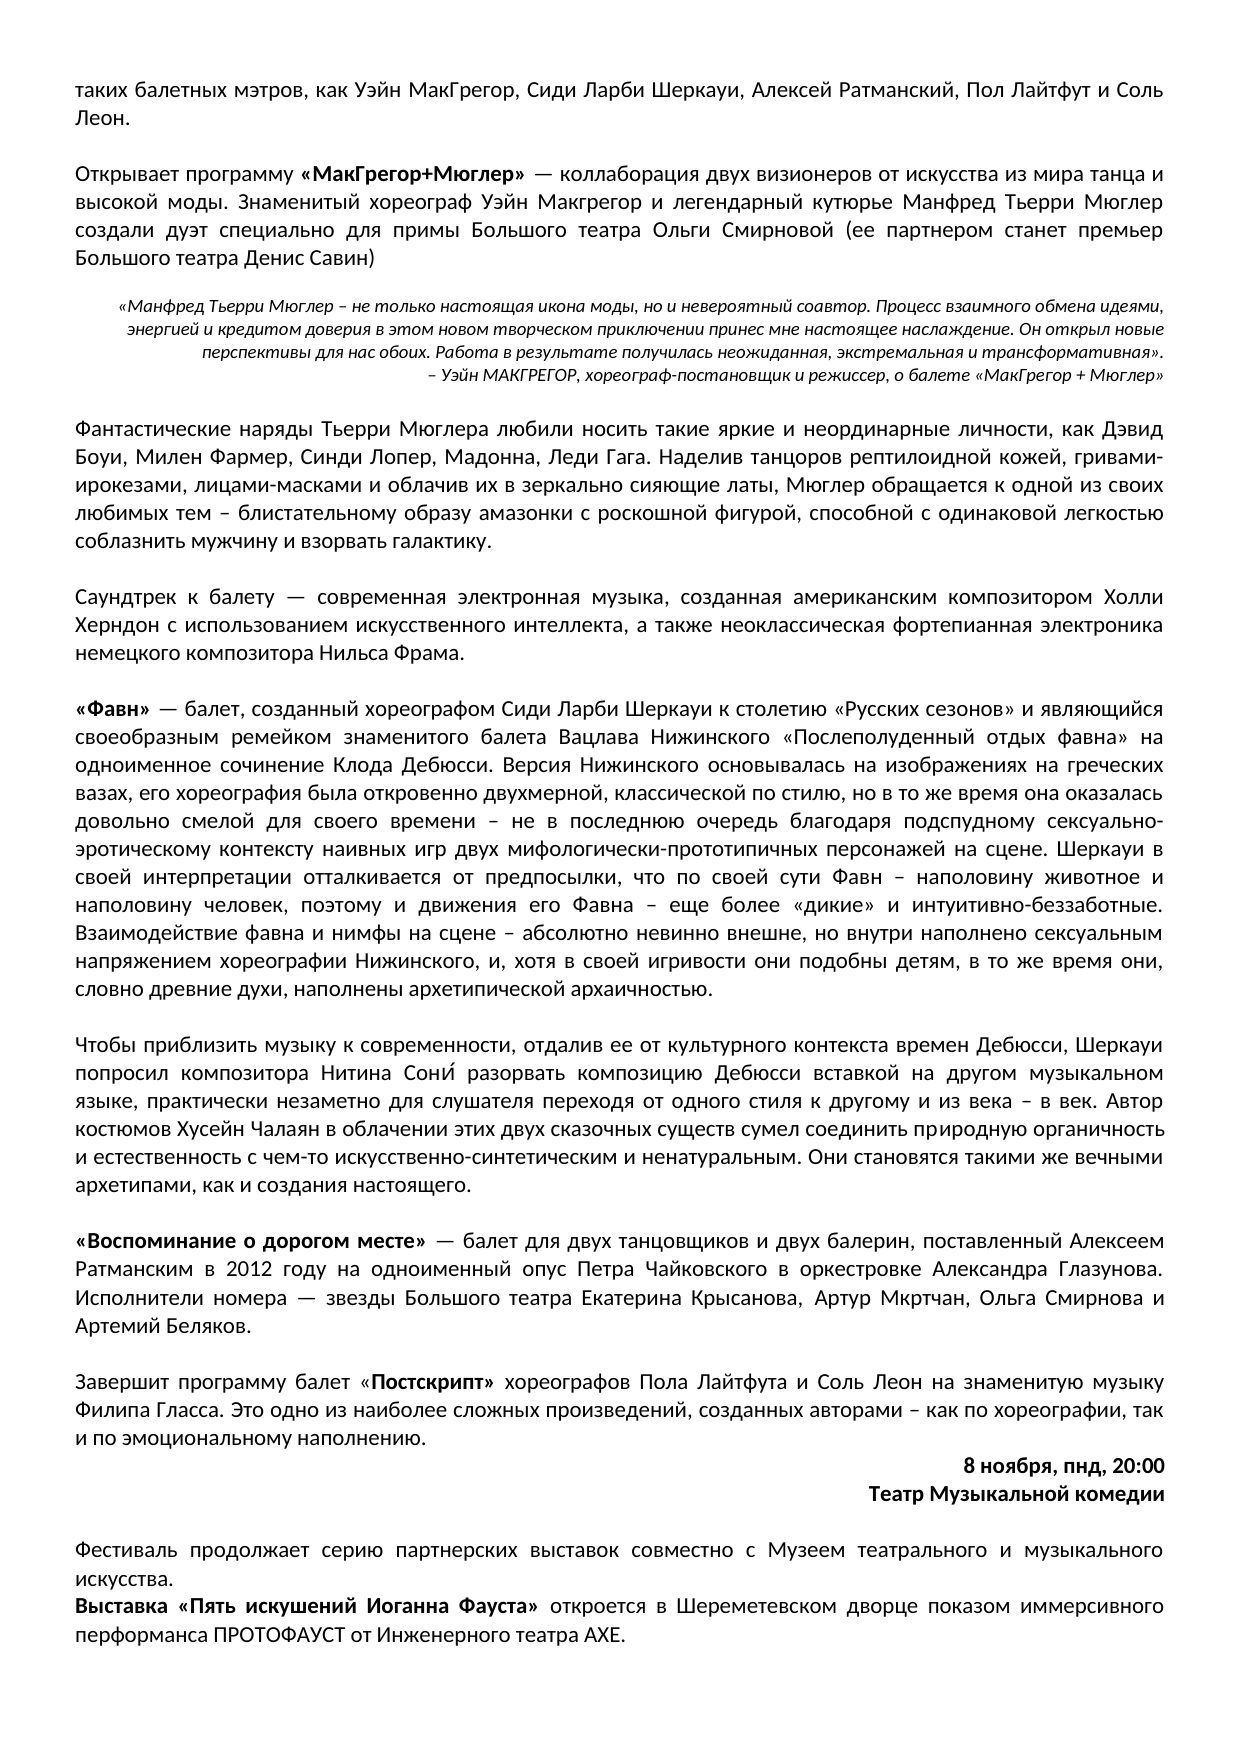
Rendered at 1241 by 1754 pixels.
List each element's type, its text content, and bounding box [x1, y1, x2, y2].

text «Фавн» — балет, созданный хореографом Сиди Ларби Шеркауи к столетию «Русских сезонов» и являющийся своеобразным ремейком знаменитого балета Вацлава Нижинского «Послеполуденный отдых фавна» на одноименное сочинение Клода Дебюсси. Версия Нижинского основывалась на изображениях на греческих вазах, его хореография была откровенно двухмерной, классической по стилю, но в то же время она оказалась довольно смелой для своего времени – не в последнюю очередь благодаря подспудному сексуально-эротическому контексту наивных игр двух мифологически-прототипичных персонажей на сцене. Шеркауи в своей интерпретации отталкивается от предпосылки, что по своей сути Фавн – наполовину животное и наполовину человек, поэтому и движения его Фавна – еще более «дикие» и интуитивно-беззаботные. Взаимодействие фавна и нимфы на сцене – абсолютно невинно внешне, но внутри наполнено сексуальным напряжением хореографии Нижинского, и, хотя в своей игривости они подобны детям, в то же время они, словно древние духи, наполнены архетипической архаичностью. [75, 694, 1165, 1002]
text Театр Музыкальной комедии [75, 1479, 1165, 1508]
text «Воспоминание о дорогом месте» — балет для двух танцовщиков и двух балерин, поставленный Алексеем Ратманским в 2012 году на одноименный опус Петра Чайковского в оркестровке Александра Глазунова. Исполнители номера — звезды Большого театра Екатерина Крысанова, Артур Мкртчан, Ольга Смирнова и Артемий Беляков. [75, 1226, 1165, 1339]
text Саундтрек к балету — современная электронная музыка, созданная американским композитором Холли Херндон с использованием искусственного интеллекта, а также неоклассическая фортепианная электроника немецкого композитора Нильса Фрама. [75, 582, 1165, 666]
text – Уэйн МАКГРЕГОР, хореограф-постановщик и режиссер, о балете «МакГрегор + Мюглер» [75, 363, 1165, 386]
text Фестиваль продолжает серию партнерских выставок совместно с Музеем театрального и музыкального искусства. [75, 1536, 1165, 1592]
text Выставка «Пять искушений Иоганна Фауста» откроется в Шереметевском дворце показом иммерсивного перформанса ПРОТОФАУСТ от Инженерного театра АХЕ. [75, 1592, 1165, 1648]
text Завершит программу балет «Постскрипт» хореографов Пола Лайтфута и Соль Леон на знаменитую музыку Филипа Гласса. Это одно из наиболее сложных произведений, созданных авторами – как по хореографии, так и по эмоциональному наполнению. [75, 1367, 1165, 1452]
text 8 ноября, пнд, 20:00 [75, 1452, 1165, 1479]
text Чтобы приблизить музыку к современности, отдалив ее от культурного контекста времен Дебюсси, Шеркауи попросил композитора Нитина Сони́ разорвать композицию Дебюсси вставкой на другом музыкальном языке, практически незаметно для слушателя переходя от одного стиля к другому и из века – в век. Автор костюмов Хусейн Чалаян в облачении этих двух сказочных существ сумел соединить природную органичность и естественность с чем-то искусственно-синтетическим и ненатуральным. Они становятся такими же вечными архетипами, как и создания настоящего. [75, 1030, 1165, 1198]
text Открывает программу «МакГрегор+Мюглер» — коллаборация двух визионеров от искусства из мира танца и высокой моды. Знаменитый хореограф Уэйн Макгрегор и легендарный кутюрье Манфред Тьерри Мюглер создали дуэт специально для примы Большого театра Ольги Смирновой (ее партнером станет премьер Большого театра Денис Савин) [75, 159, 1165, 271]
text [75, 75, 1165, 131]
text Фантастические наряды Тьерри Мюглера любили носить такие яркие и неординарные личности, как Дэвид Боуи, Милен Фармер, Синди Лопер, Мадонна, Леди Гага. Наделив танцоров рептилоидной кожей, гривами-ирокезами, лицами-масками и облачив их в зеркально сияющие латы, Мюглер обращается к одной из своих любимых тем – блистательному образу амазонки с роскошной фигурой, способной с одинаковой легкостью соблазнить мужчину и взорвать галактику. [75, 414, 1165, 554]
text «Манфред Тьерри Мюглер – не только настоящая икона моды, но и невероятный соавтор. Процесс взаимного обмена идеями, энергией и кредитом доверия в этом новом творческом приключении принес мне настоящее наслаждение. Он открыл новые перспективы для нас обоих. Работа в результате получилась неожиданная, экстремальная и трансформативная». [75, 294, 1165, 363]
